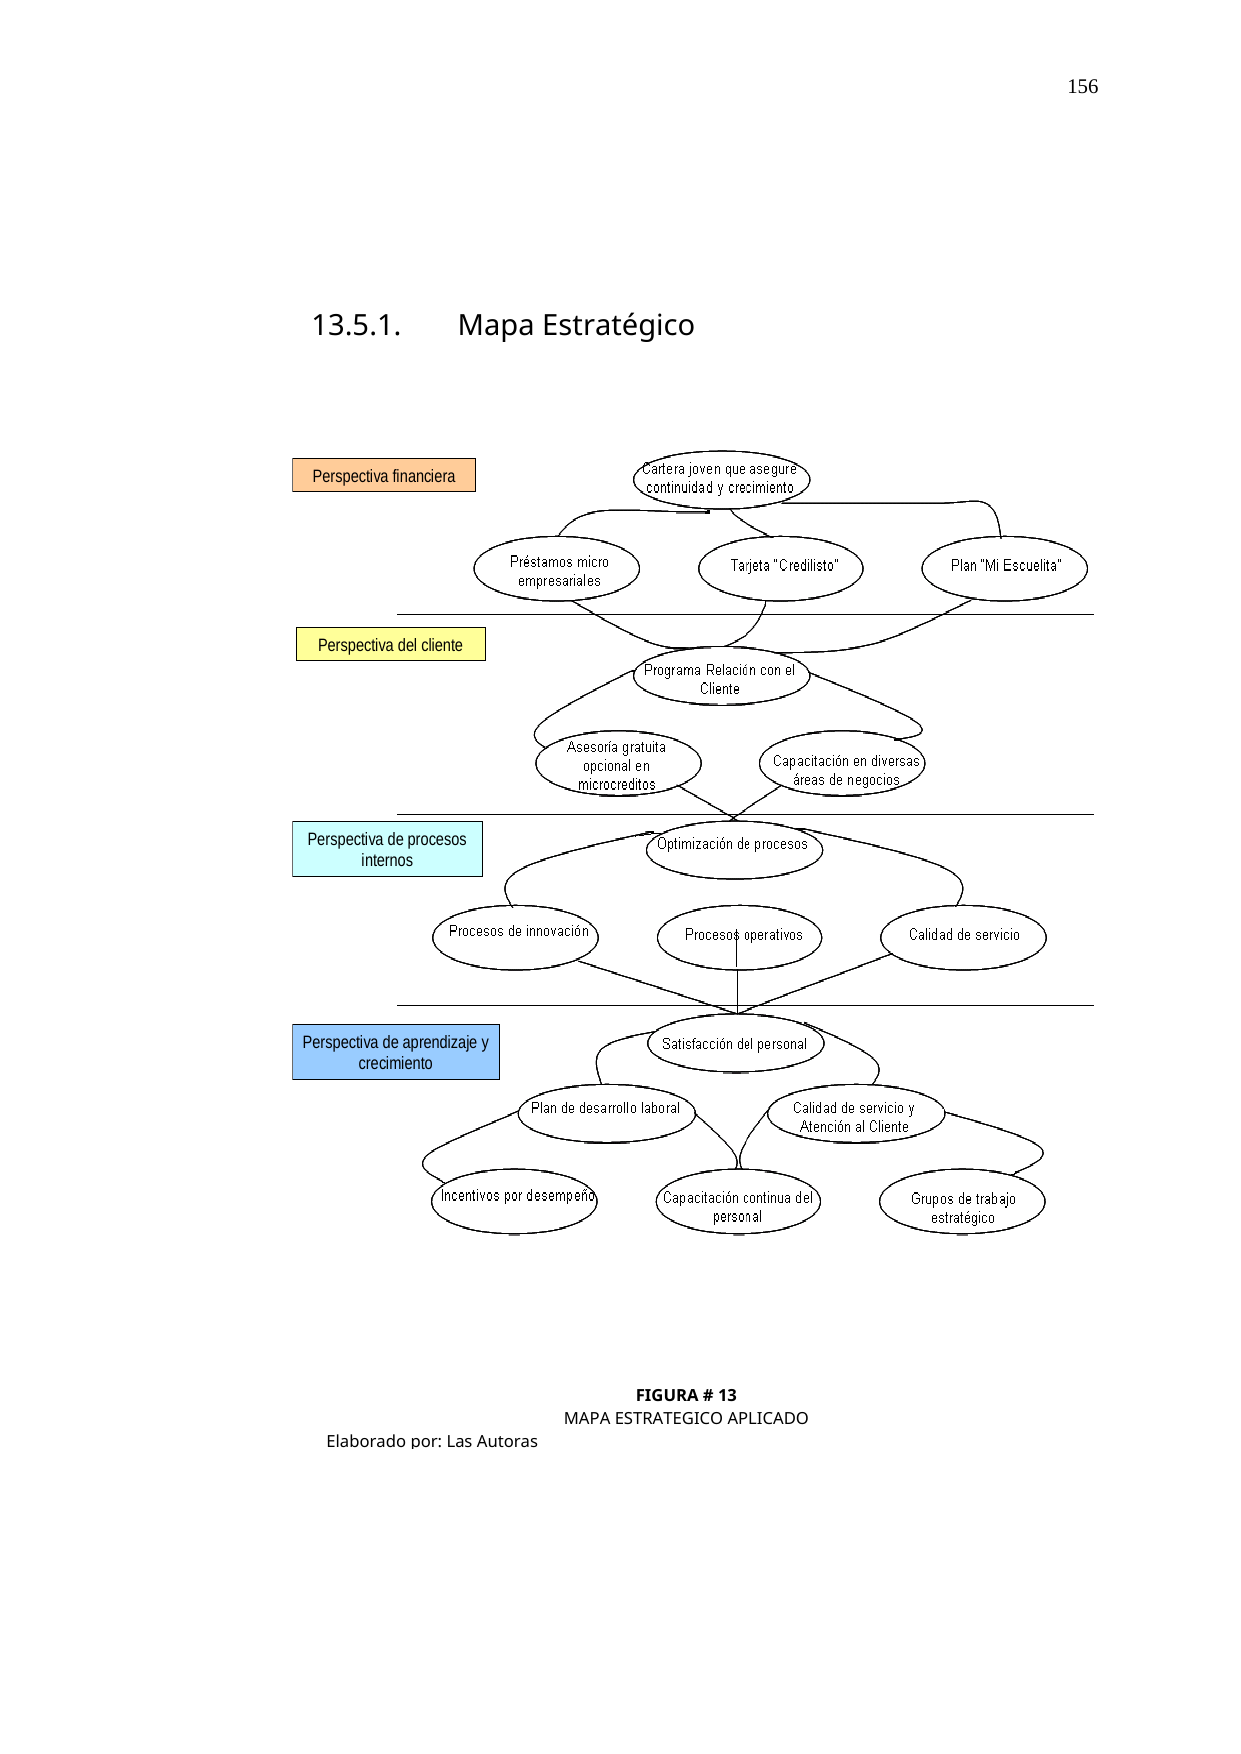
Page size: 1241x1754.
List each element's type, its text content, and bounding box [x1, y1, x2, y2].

list Mapa Estratégico [311, 304, 1098, 344]
